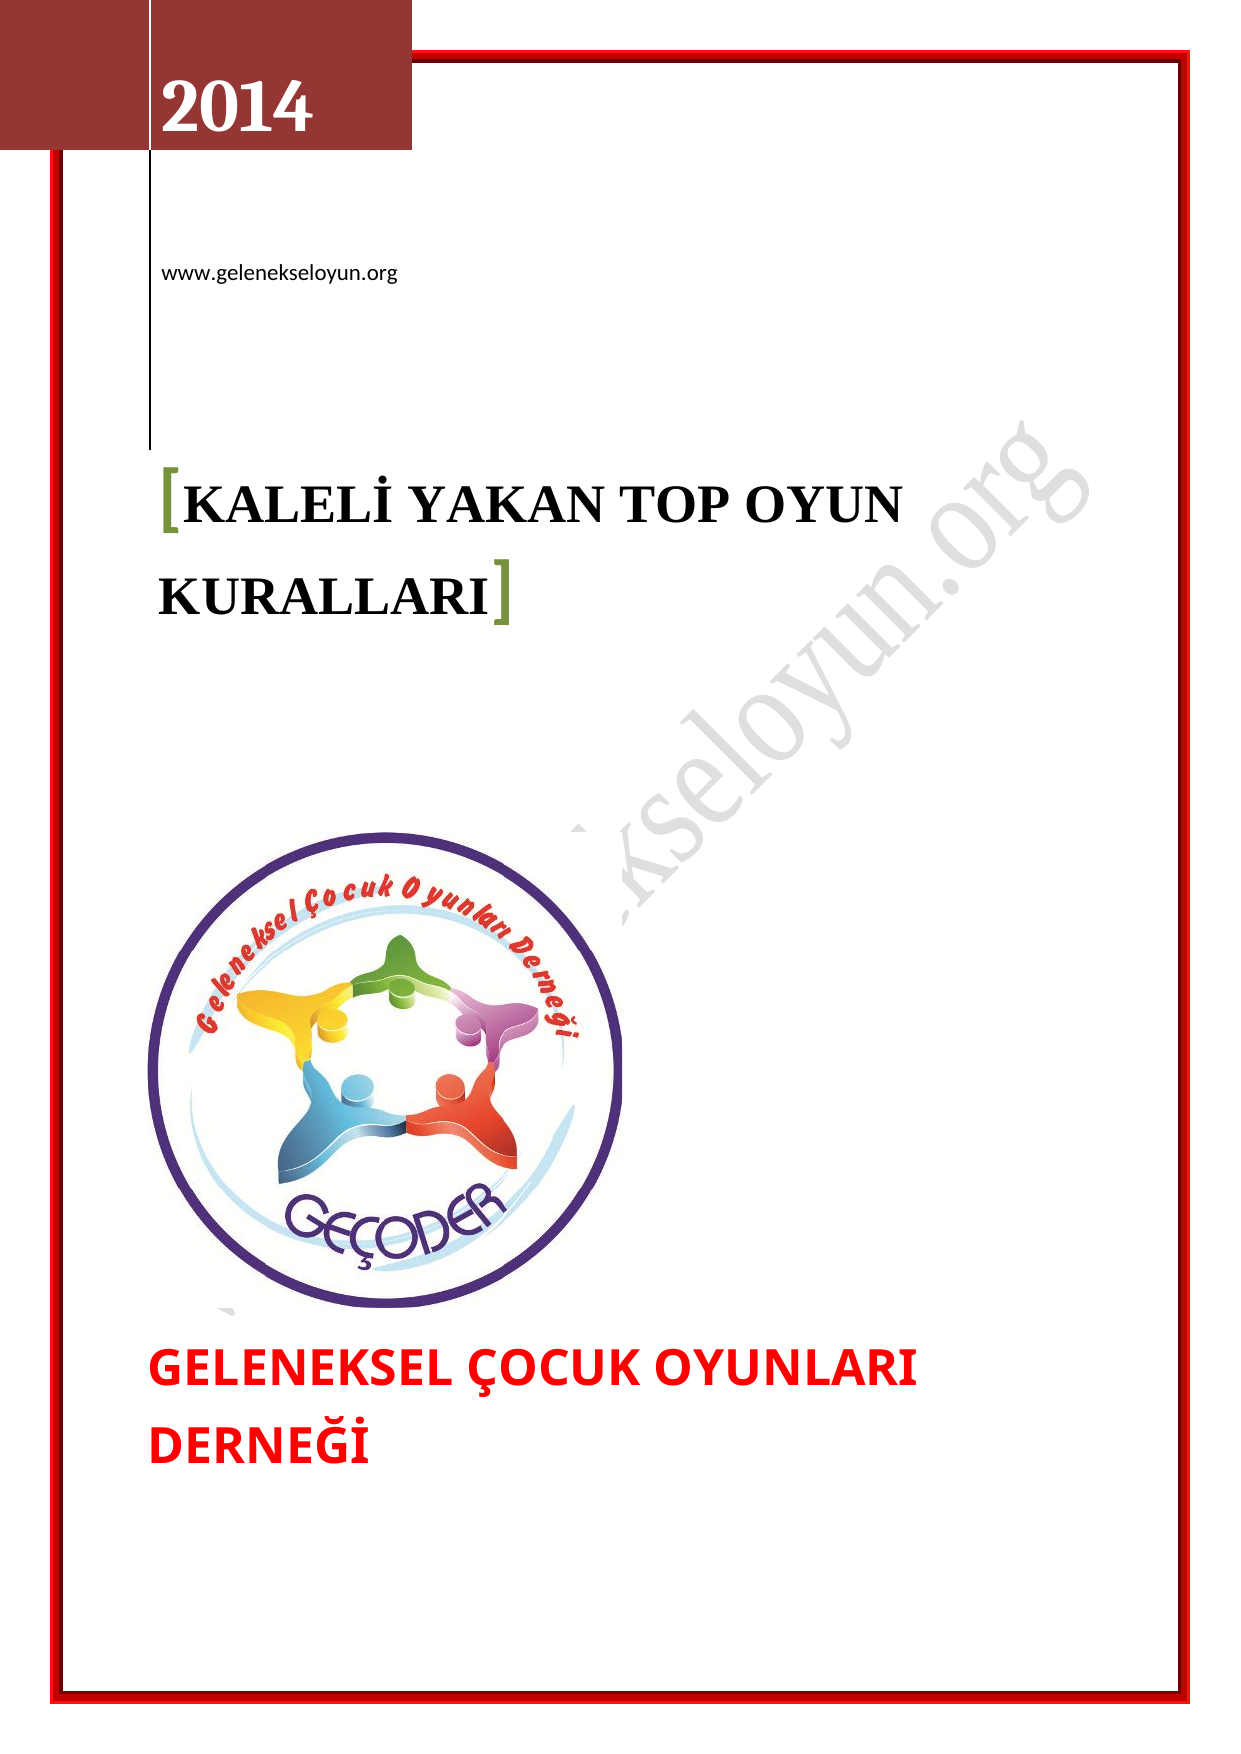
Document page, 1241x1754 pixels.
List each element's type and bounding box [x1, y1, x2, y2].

picture [147, 832, 623, 1308]
